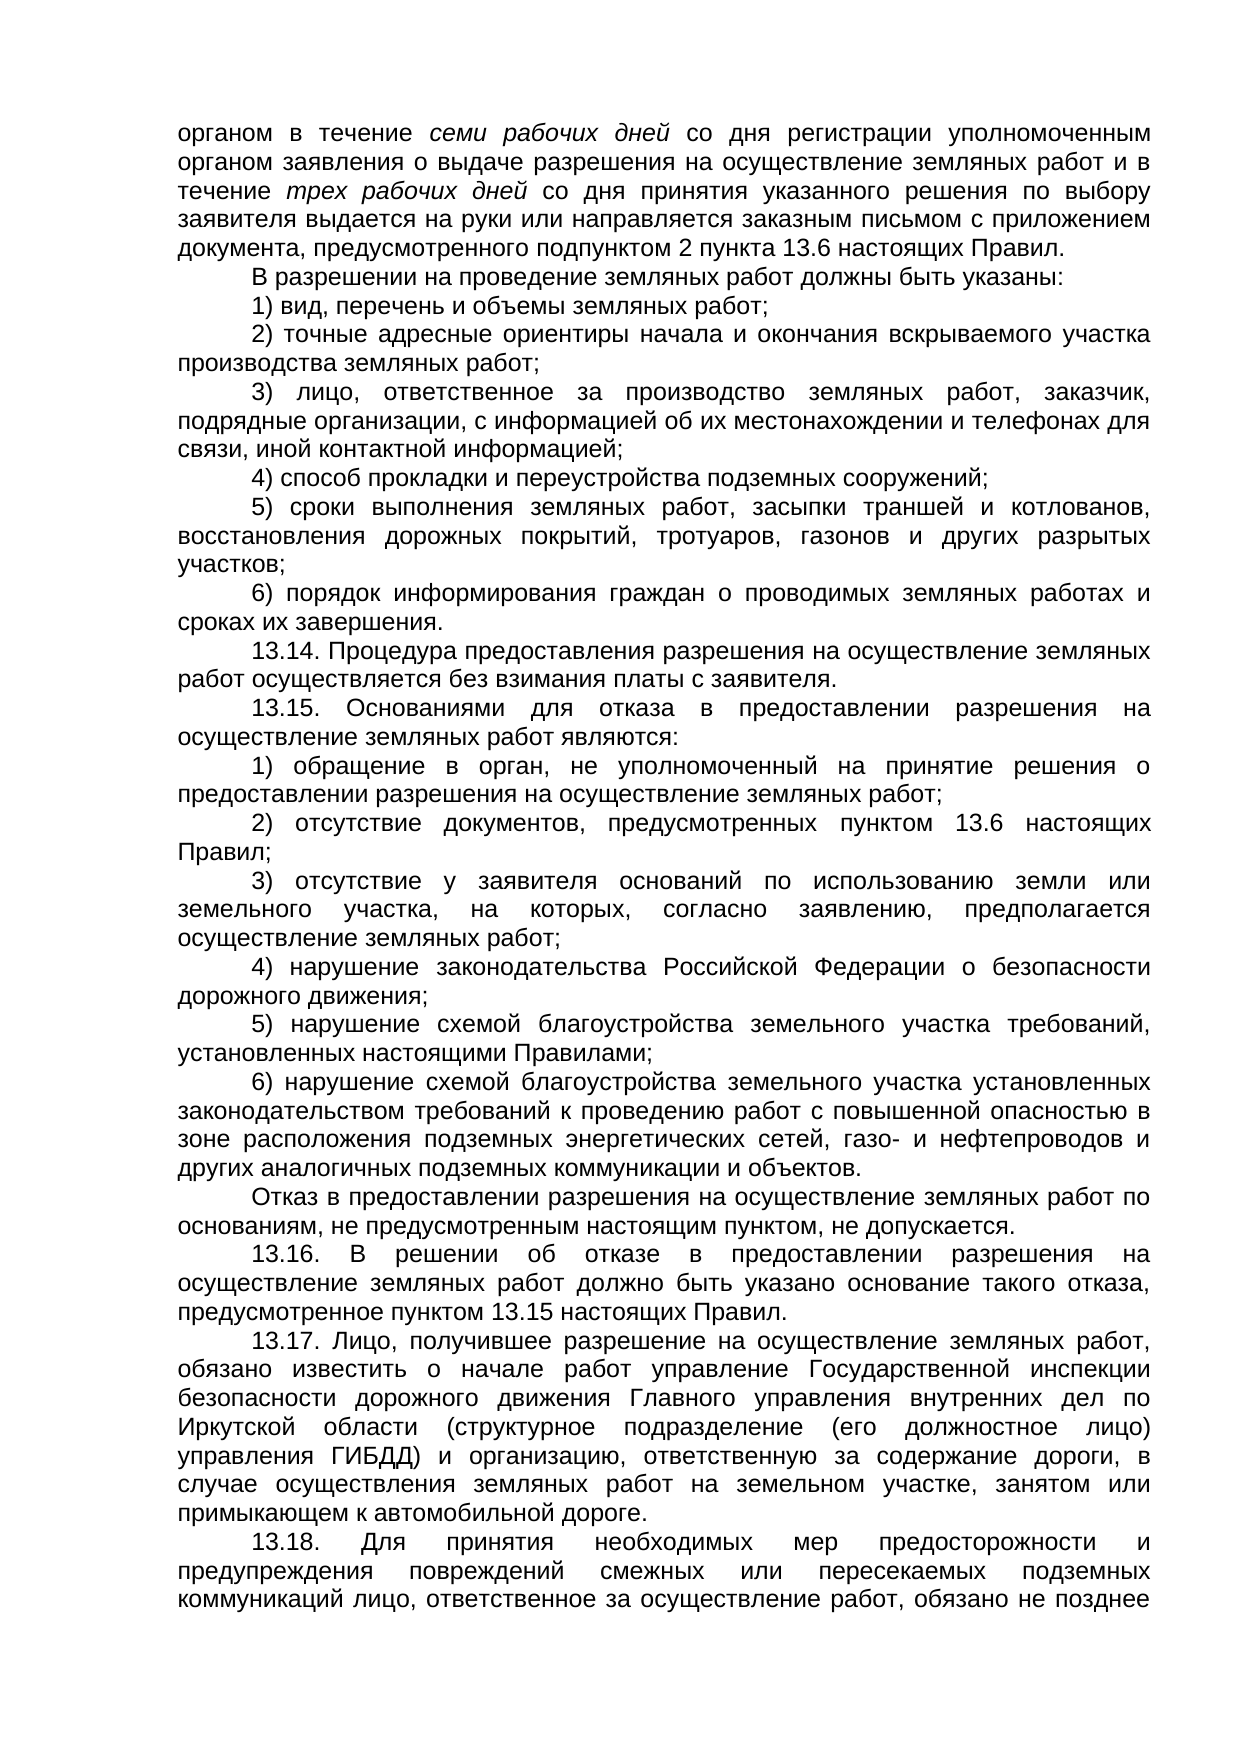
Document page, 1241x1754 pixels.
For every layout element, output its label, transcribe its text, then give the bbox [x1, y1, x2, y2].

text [177, 118, 1152, 262]
text 13.16. В решении об отказе в предоставлении разрешения на осуществление земляных работ должно быть указано основание такого отказа, предусмотренное пунктом 13.15 настоящих Правил. [177, 1239, 1152, 1326]
text 13.17. Лицо, получившее разрешение на осуществление земляных работ, обязано известить о начале работ управление Государственной инспекции безопасности дорожного движения Главного управления внутренних дел по Иркутской области (структурное подразделение (его должностное лицо) управления ГИБДД) и организацию, ответственную за содержание дороги, в случае осуществления земляных работ на земельном участке, занятом или примыкающем к автомобильной дороге. [177, 1326, 1152, 1527]
text 2) отсутствие документов, предусмотренных пунктом 13.6 настоящих Правил; [177, 808, 1152, 866]
text 3) лицо, ответственное за производство земляных работ, заказчик, подрядные организации, с информацией об их местонахождении и телефонах для связи, иной контактной информацией; [177, 377, 1152, 463]
text 3) отсутствие у заявителя оснований по использованию земли или земельного участка, на которых, согласно заявлению, предполагается осуществление земляных работ; [177, 866, 1152, 952]
text В разрешении на проведение земляных работ должны быть указаны: [177, 262, 1152, 291]
text 1) вид, перечень и объемы земляных работ; [177, 291, 1152, 319]
text 6) порядок информирования граждан о проводимых земляных работах и сроках их завершения. [177, 578, 1152, 636]
text 13.15. Основаниями для отказа в предоставлении разрешения на осуществление земляных работ являются: [177, 693, 1152, 751]
text 5) нарушение схемой благоустройства земельного участка требований, установленных настоящими Правилами; [177, 1009, 1152, 1067]
text 2) точные адресные ориентиры начала и окончания вскрываемого участка производства земляных работ; [177, 319, 1152, 377]
text 5) сроки выполнения земляных работ, засыпки траншей и котлованов, восстановления дорожных покрытий, тротуаров, газонов и других разрытых участков; [177, 492, 1152, 578]
text 13.14. Процедура предоставления разрешения на осуществление земляных работ осуществляется без взимания платы с заявителя. [177, 636, 1152, 693]
text Отказ в предоставлении разрешения на осуществление земляных работ по основаниям, не предусмотренным настоящим пунктом, не допускается. [177, 1182, 1152, 1239]
text 1) обращение в орган, не уполномоченный на принятие решения о предоставлении разрешения на осуществление земляных работ; [177, 751, 1152, 808]
text 4) способ прокладки и переустройства подземных сооружений; [177, 463, 1152, 492]
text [177, 1527, 1152, 1613]
text 6) нарушение схемой благоустройства земельного участка установленных законодательством требований к проведению работ с повышенной опасностью в зоне расположения подземных энергетических сетей, газо- и нефтепроводов и других аналогичных подземных коммуникации и объектов. [177, 1067, 1152, 1182]
text 4) нарушение законодательства Российской Федерации о безопасности дорожного движения; [177, 952, 1152, 1009]
